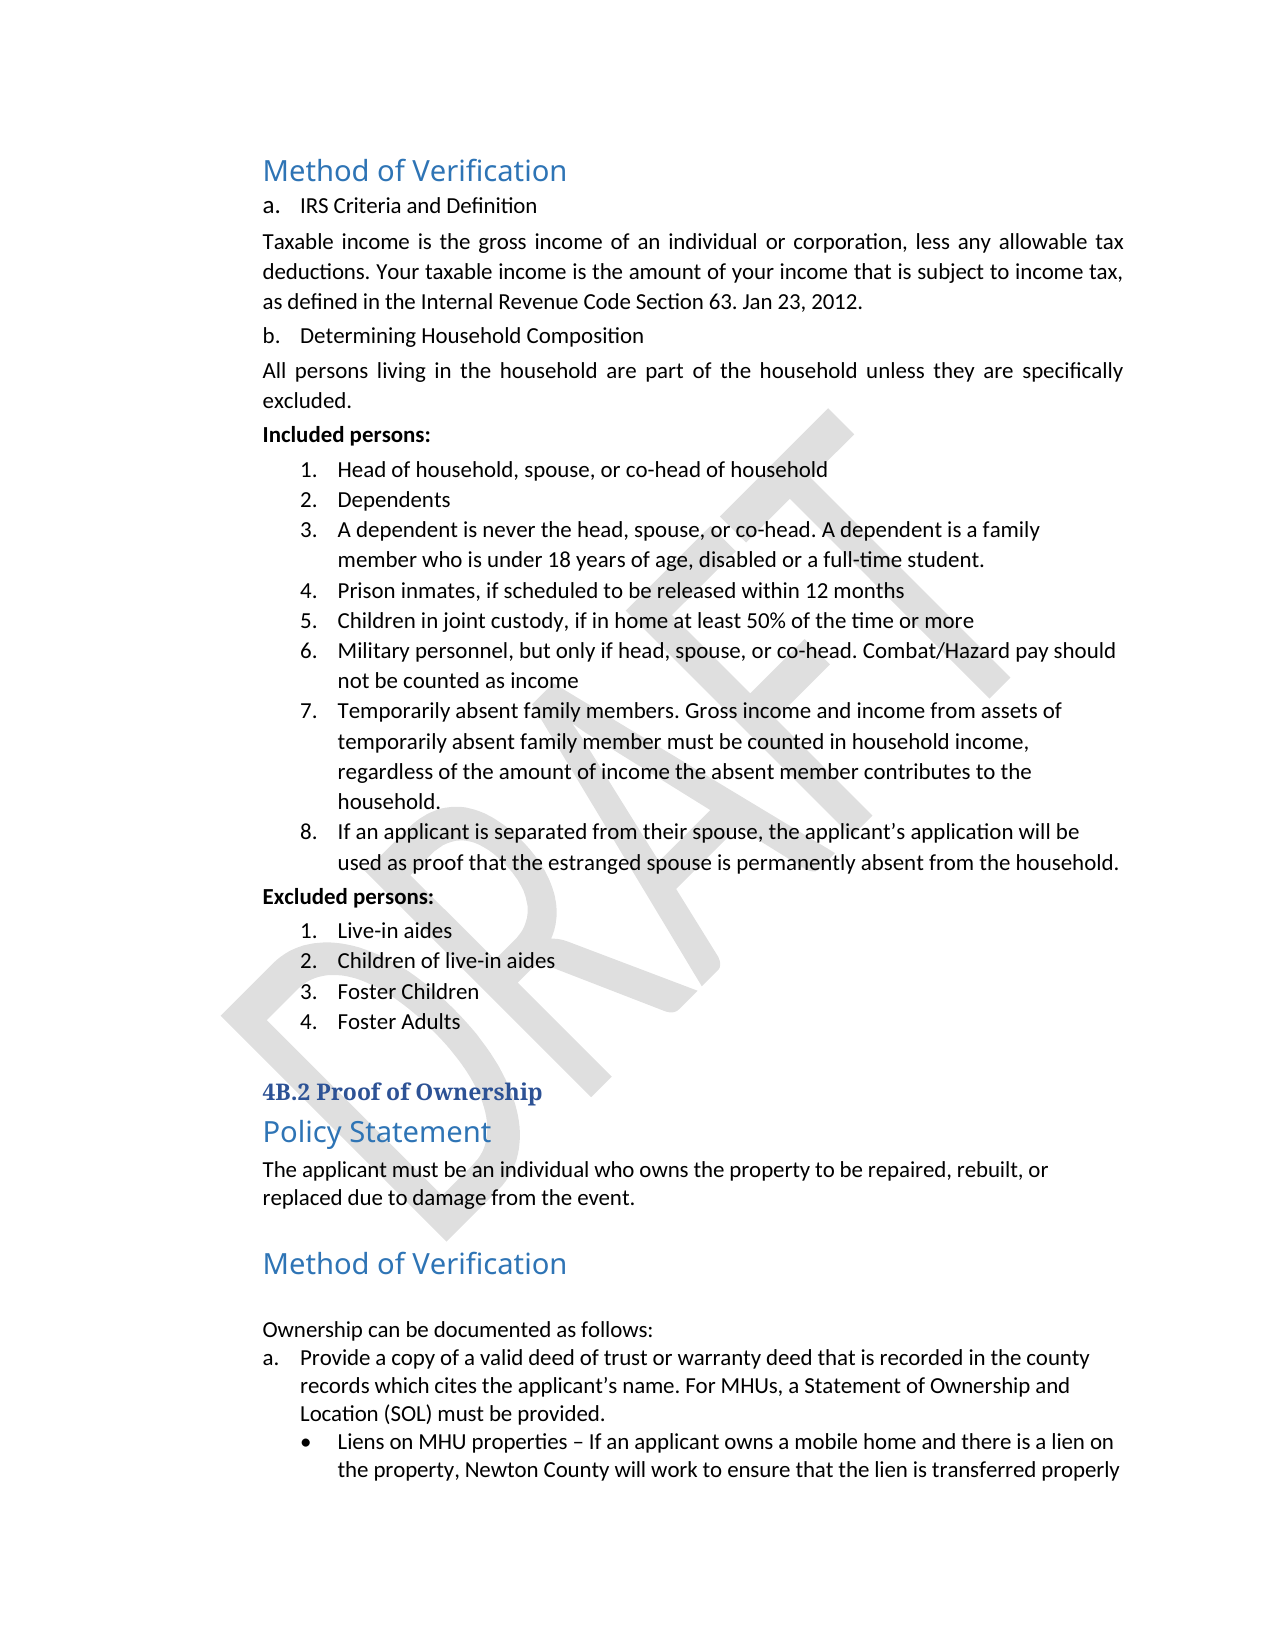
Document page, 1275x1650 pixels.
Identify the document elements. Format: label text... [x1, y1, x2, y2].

list Military personnel, but only if head, spouse, or co-head. Combat/Hazard pay should not be counted as income [300, 636, 1125, 694]
list Head of household, spouse, or co-head of household [300, 455, 1125, 483]
text Excluded persons: [262, 882, 1125, 910]
list Children of live-in aides [300, 947, 1125, 974]
list Foster Adults [300, 1007, 1125, 1035]
list Dependents [300, 485, 1125, 513]
subtitle Method of Verification [262, 150, 1125, 190]
text a. IRS Criteria and Definition [262, 190, 1125, 220]
list Prison inmates, if scheduled to be released within 12 months [300, 576, 1125, 604]
list A dependent is never the head, spouse, or co-head. A dependent is a family member who is under 18 years of age, disabled or a full-time student. [300, 515, 1125, 573]
text Included persons: [262, 421, 1125, 448]
subtitle 4B.2 Proof of Ownership [262, 1076, 1125, 1107]
text All persons living in the household are part of the household unless they are specifically excluded. [262, 356, 1125, 414]
text a. Provide a copy of a valid deed of trust or warranty deed that is recorded in the county records which cites the applicant’s name. For MHUs, a Statement of Ownership and Location (SOL) must be provided. [262, 1343, 1125, 1427]
list Children in joint custody, if in home at least 50% of the time or more [300, 606, 1125, 634]
list Live-in aides [300, 916, 1125, 944]
list Temporarily absent family members. Gross income and income from assets of temporarily absent family member must be counted in household income, regardless of the amount of income the absent member contributes to the household. [300, 697, 1125, 815]
text The applicant must be an individual who owns the property to be repaired, rebuilt, or replaced due to damage from the event. [262, 1155, 1125, 1211]
text Taxable income is the gross income of an individual or corporation, less any allowable tax deductions. Your taxable income is the amount of your income that is subject to income tax, as defined in the Internal Revenue Code Section 63. Jan 23, 2012. [262, 227, 1125, 315]
subtitle Method of Verification [262, 1243, 1125, 1283]
subtitle Policy Statement [262, 1111, 1125, 1151]
text Ownership can be documented as follows: [262, 1315, 1125, 1343]
list Foster Children [300, 977, 1125, 1005]
list If an applicant is separated from their spouse, the applicant’s application will be used as proof that the estranged spouse is permanently absent from the household. [300, 817, 1125, 876]
text b. Determining Household Composition [262, 322, 1125, 349]
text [300, 1427, 1125, 1483]
